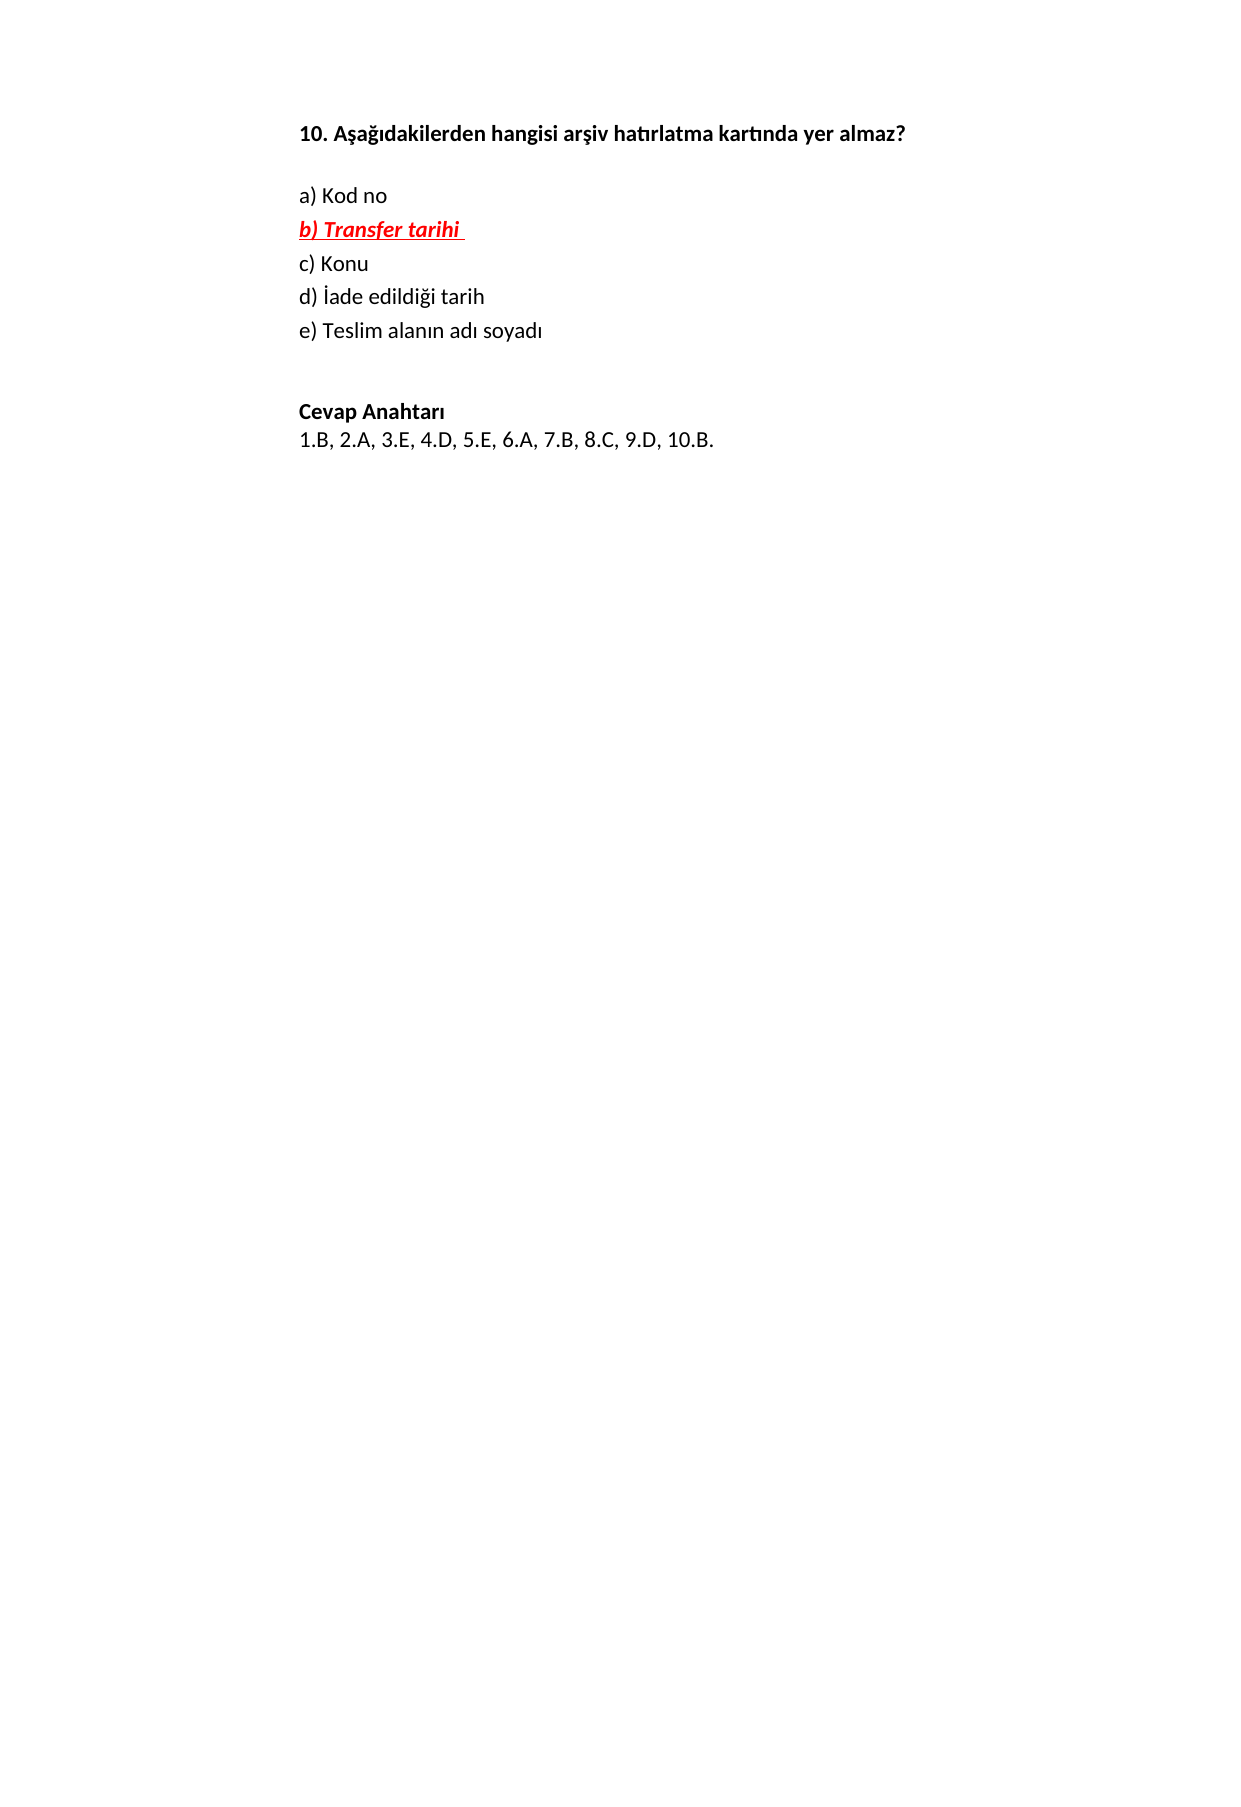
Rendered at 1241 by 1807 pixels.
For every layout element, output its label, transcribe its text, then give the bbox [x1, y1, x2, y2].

text 1.B, 2.A, 3.E, 4.D, 5.E, 6.A, 7.B, 8.C, 9.D, 10.B. [299, 425, 1127, 453]
text Cevap Anahtarı [299, 397, 1127, 425]
text a) Kod no [299, 181, 1127, 209]
text d) İade edildiği tarih [299, 282, 1127, 311]
text b) Transfer tarihi [299, 215, 1127, 243]
text e) Teslim alanın adı soyadı [299, 316, 1127, 344]
text 10. Aşağıdakilerden hangisi arşiv hatırlatma kartında yer almaz? [299, 119, 1127, 147]
text c) Konu [299, 249, 1127, 277]
